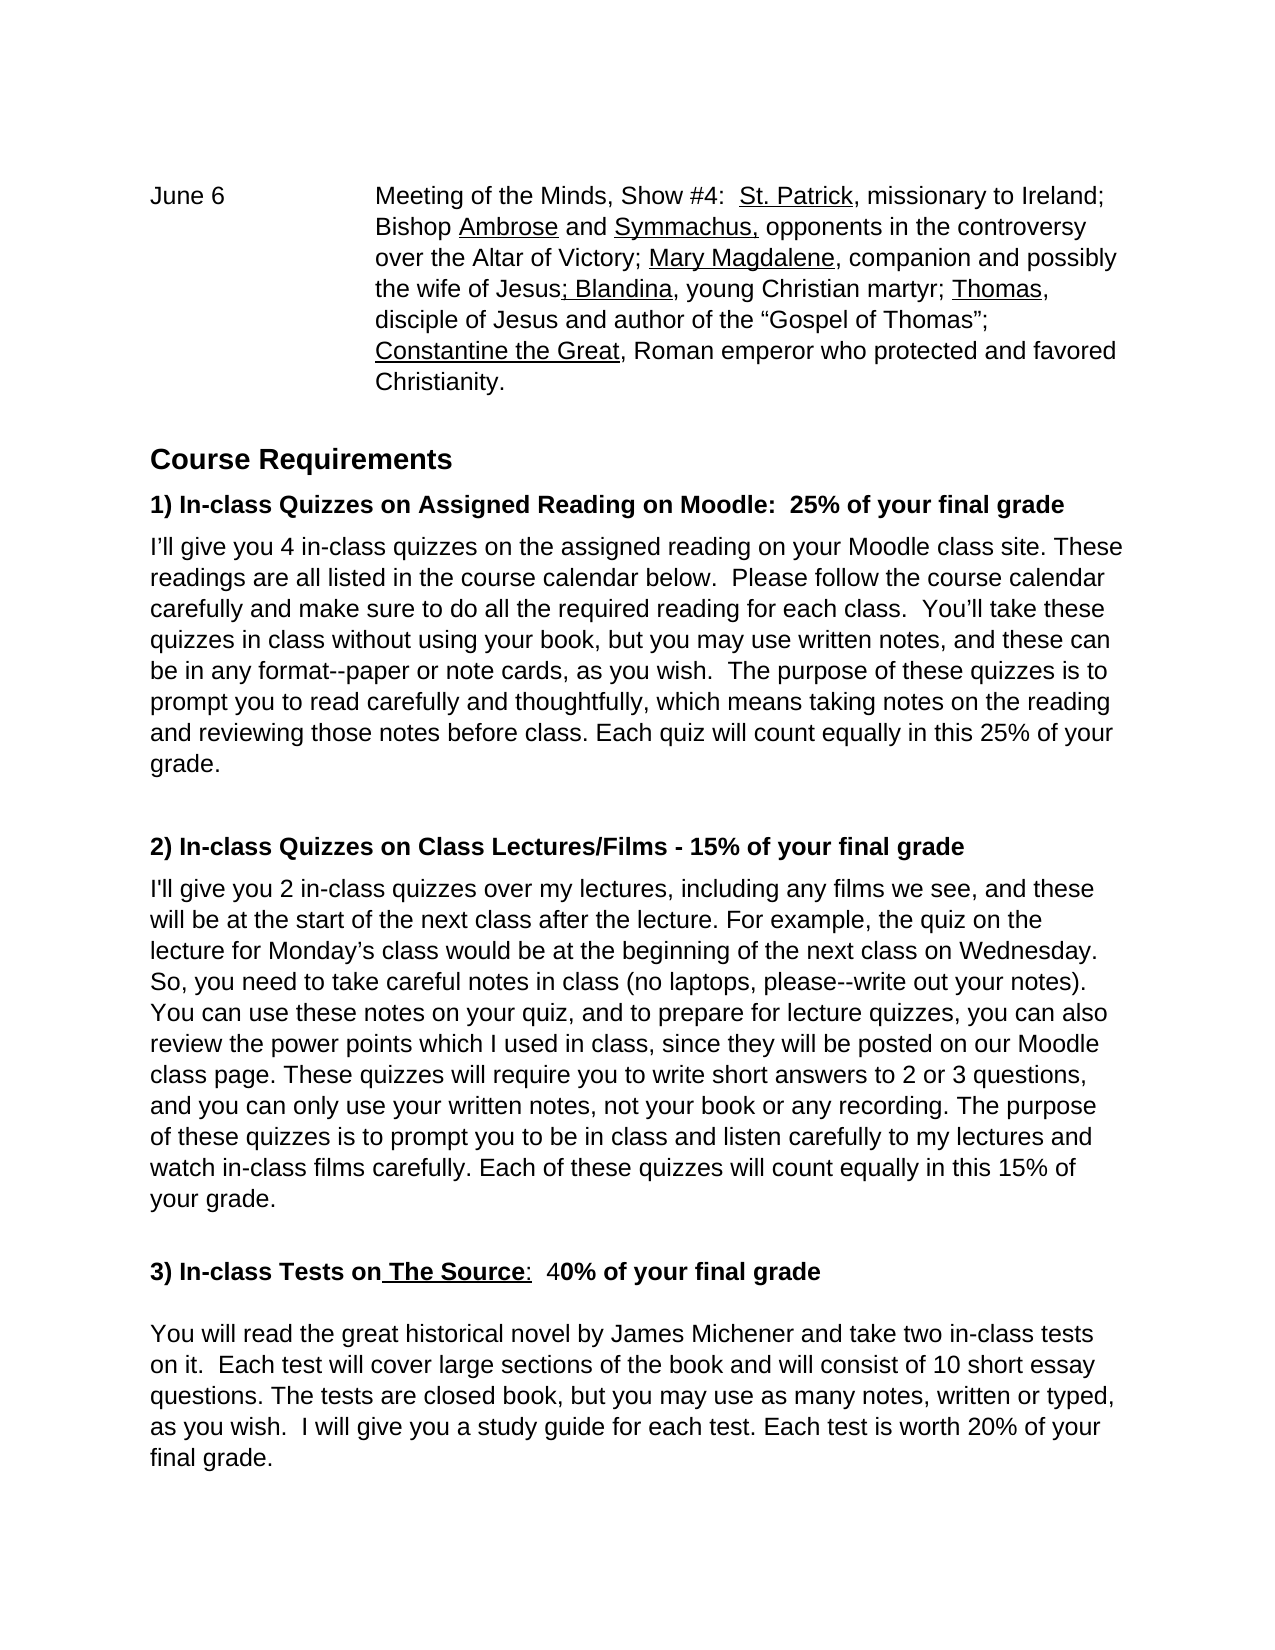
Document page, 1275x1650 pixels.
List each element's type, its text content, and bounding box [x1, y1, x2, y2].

text I’ll give you 4 in-class quizzes on the assigned reading on your Moodle class site. These readings are all listed in the course calendar below. Please follow the course calendar carefully and make sure to do all the required reading for each class. You’ll take these quizzes in class without using your book, but you may use written notes, and these can be in any format--paper or note cards, as you wish. The purpose of these quizzes is to prompt you to read carefully and thoughtfully, which means taking notes on the reading and reviewing those notes before class. Each quiz will count equally in this 25% of your grade. [150, 532, 1125, 778]
text 2) In-class Quizzes on Class Lectures/Films - 15% of your final grade [150, 832, 1125, 861]
text You will read the great historical novel by James Michener and take two in-class tests on it. Each test will cover large sections of the book and will consist of 10 short essay questions. The tests are closed book, but you may use as many notes, written or typed, as you wish. I will give you a study guide for each test. Each test is worth 20% of your final grade. [150, 1319, 1125, 1472]
text I'll give you 2 in-class quizzes over my lectures, including any films we see, and these will be at the start of the next class after the lecture. For example, the quiz on the lecture for Monday’s class would be at the beginning of the next class on Wednesday. So, you need to take careful notes in class (no laptops, please--write out your notes). You can use these notes on your quiz, and to prepare for lecture quizzes, you can also review the power points which I used in class, since they will be posted on our Moodle class page. These quizzes will require you to write short answers to 2 or 3 questions, and you can only use your written notes, not your book or any recording. The purpose of these quizzes is to prompt you to be in class and listen carefully to my lectures and watch in-class films carefully. Each of these quizzes will count equally in this 15% of your grade. [150, 874, 1125, 1213]
text 3) In-class Tests on The Source: 40% of your final grade [150, 1257, 1125, 1285]
text June 6 Meeting of the Minds, Show #4: St. Patrick, missionary to Ireland; Bishop Ambrose and Symmachus, opponents in the controversy over the Altar of Victory; Mary Magdalene, companion and possibly the wife of Jesus; Blandina, young Christian martyr; Thomas, disciple of Jesus and author of the “Gospel of Thomas”; Constantine the Great, Roman emperor who protected and favored Christianity. [150, 181, 1125, 396]
text 1) In-class Quizzes on Assigned Reading on Moodle: 25% of your final grade [150, 491, 1125, 519]
subtitle Course Requirements [150, 442, 1125, 475]
